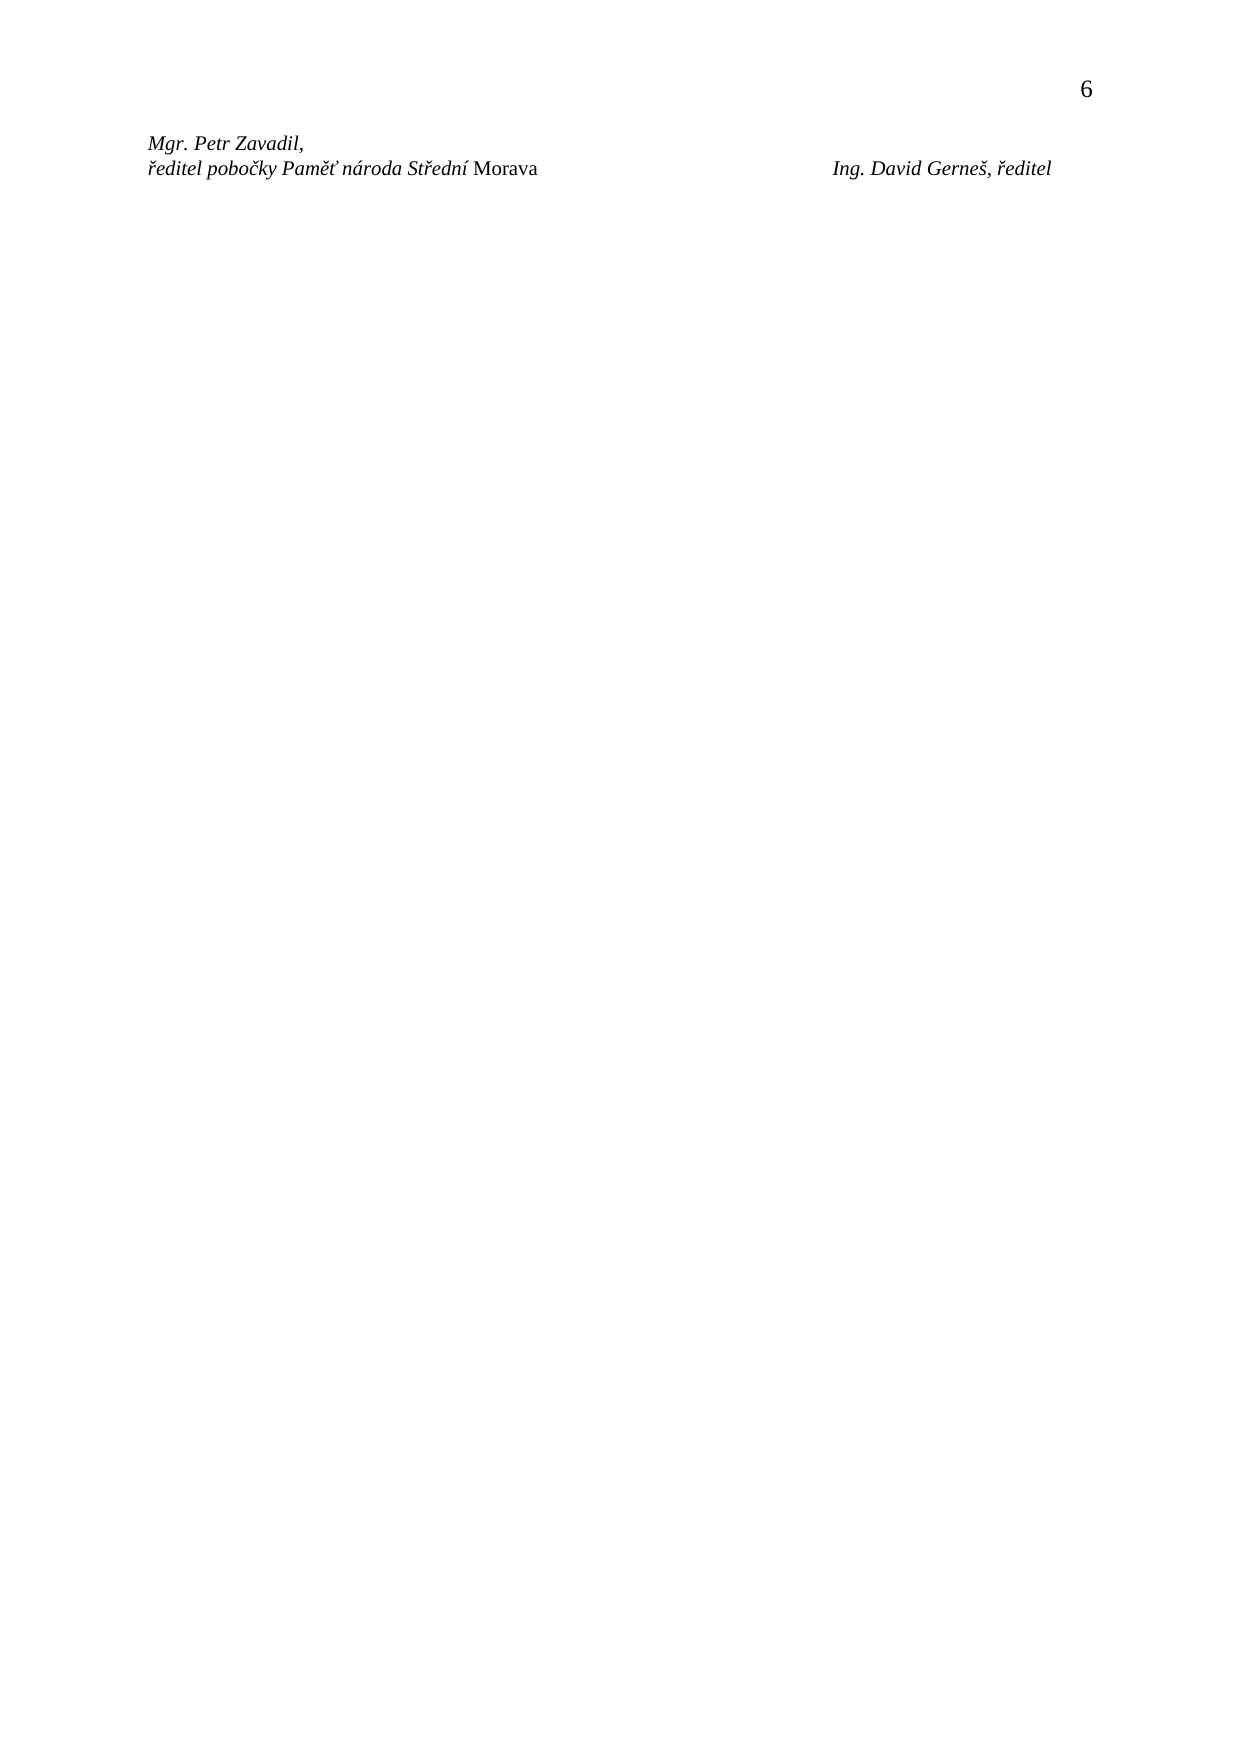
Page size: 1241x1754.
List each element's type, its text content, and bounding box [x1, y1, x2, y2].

text ředitel pobočky Paměť národa Střední Morava Ing. David Gerneš, ředitel [148, 155, 1092, 179]
text Mgr. Petr Zavadil, [148, 131, 1092, 155]
